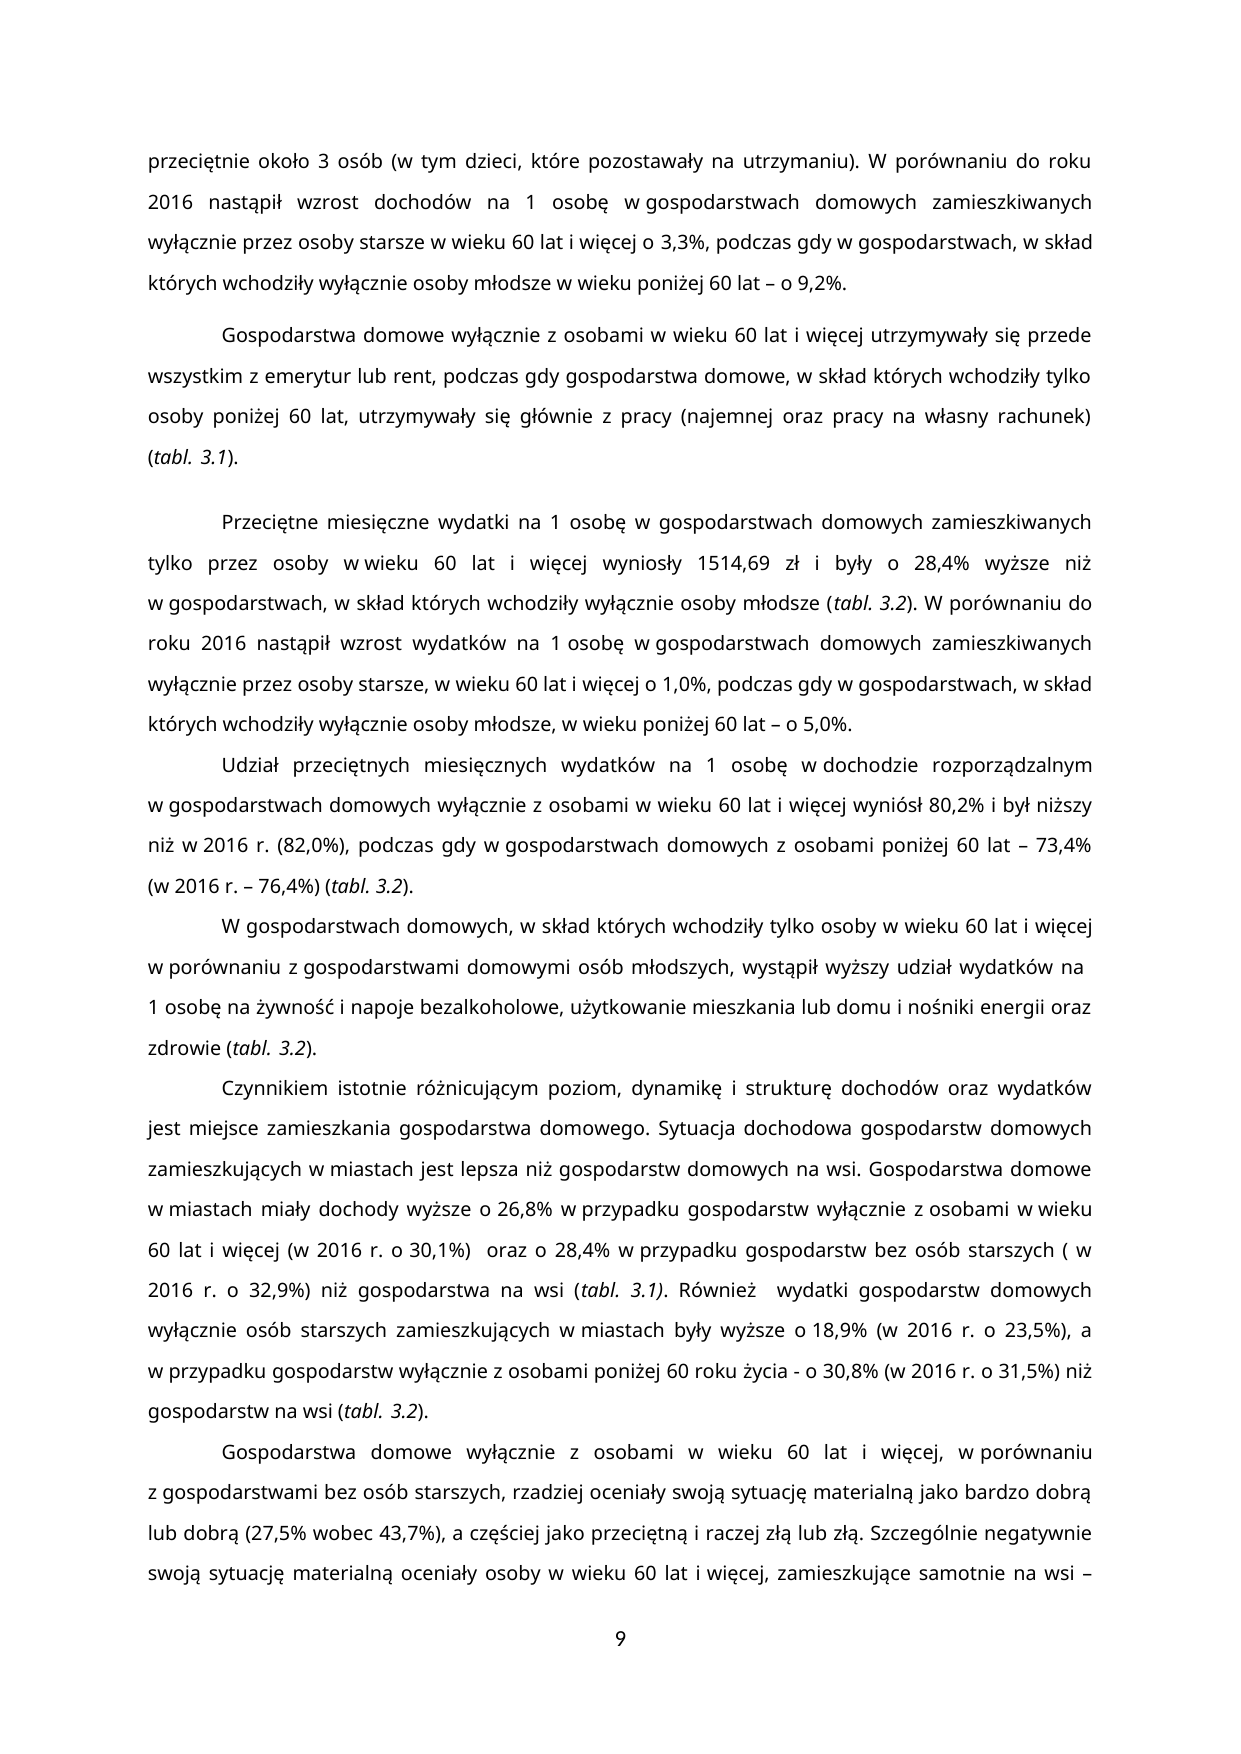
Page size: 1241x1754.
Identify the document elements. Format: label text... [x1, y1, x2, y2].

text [148, 1438, 1093, 1586]
text Czynnikiem istotnie różnicującym poziom, dynamikę i strukturę dochodów oraz wydatków jest miejsce zamieszkania gospodarstwa domowego. Sytuacja dochodowa gospodarstw domowych zamieszkujących w miastach jest lepsza niż gospodarstw domowych na wsi. Gospodarstwa domowe w miastach miały dochody wyższe o 26,8% w przypadku gospodarstw wyłącznie z osobami w wieku 60 lat i więcej (w 2016 r. o 30,1%) oraz o 28,4% w przypadku gospodarstw bez osób starszych ( w 2016 r. o 32,9%) niż gospodarstwa na wsi (tabl. 3.1). Również wydatki gospodarstw domowych wyłącznie osób starszych zamieszkujących w miastach były wyższe o 18,9% (w 2016 r. o 23,5%), a w przypadku gospodarstw wyłącznie z osobami poniżej 60 roku życia - o 30,8% (w 2016 r. o 31,5%) niż gospodarstw na wsi (tabl. 3.2). [148, 1074, 1093, 1424]
text Gospodarstwa domowe wyłącznie z osobami w wieku 60 lat i więcej utrzymywały się przede wszystkim z emerytur lub rent, podczas gdy gospodarstwa domowe, w skład których wchodziły tylko osoby poniżej 60 lat, utrzymywały się głównie z pracy (najemnej oraz pracy na własny rachunek) (tabl. 3.1). [148, 322, 1093, 470]
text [148, 148, 1093, 296]
text W gospodarstwach domowych, w skład których wchodziły tylko osoby w wieku 60 lat i więcej w porównaniu z gospodarstwami domowymi osób młodszych, wystąpił wyższy udział wydatków na 1 osobę na żywność i napoje bezalkoholowe, użytkowanie mieszkania lub domu i nośniki energii oraz zdrowie (tabl. 3.2). [148, 913, 1093, 1061]
text Udział przeciętnych miesięcznych wydatków na 1 osobę w dochodzie rozporządzalnym w gospodarstwach domowych wyłącznie z osobami w wieku 60 lat i więcej wyniósł 80,2% i był niższy niż w 2016 r. (82,0%), podczas gdy w gospodarstwach domowych z osobami poniżej 60 lat – 73,4% (w 2016 r. – 76,4%) (tabl. 3.2). [148, 751, 1093, 899]
text Przeciętne miesięczne wydatki na 1 osobę w gospodarstwach domowych zamieszkiwanych tylko przez osoby w wieku 60 lat i więcej wyniosły 1514,69 zł i były o 28,4% wyższe niż w gospodarstwach, w skład których wchodziły wyłącznie osoby młodsze (tabl. 3.2). W porównaniu do roku 2016 nastąpił wzrost wydatków na 1 osobę w gospodarstwach domowych zamieszkiwanych wyłącznie przez osoby starsze, w wieku 60 lat i więcej o 1,0%, podczas gdy w gospodarstwach, w skład których wchodziły wyłącznie osoby młodsze, w wieku poniżej 60 lat – o 5,0%. [148, 508, 1093, 737]
